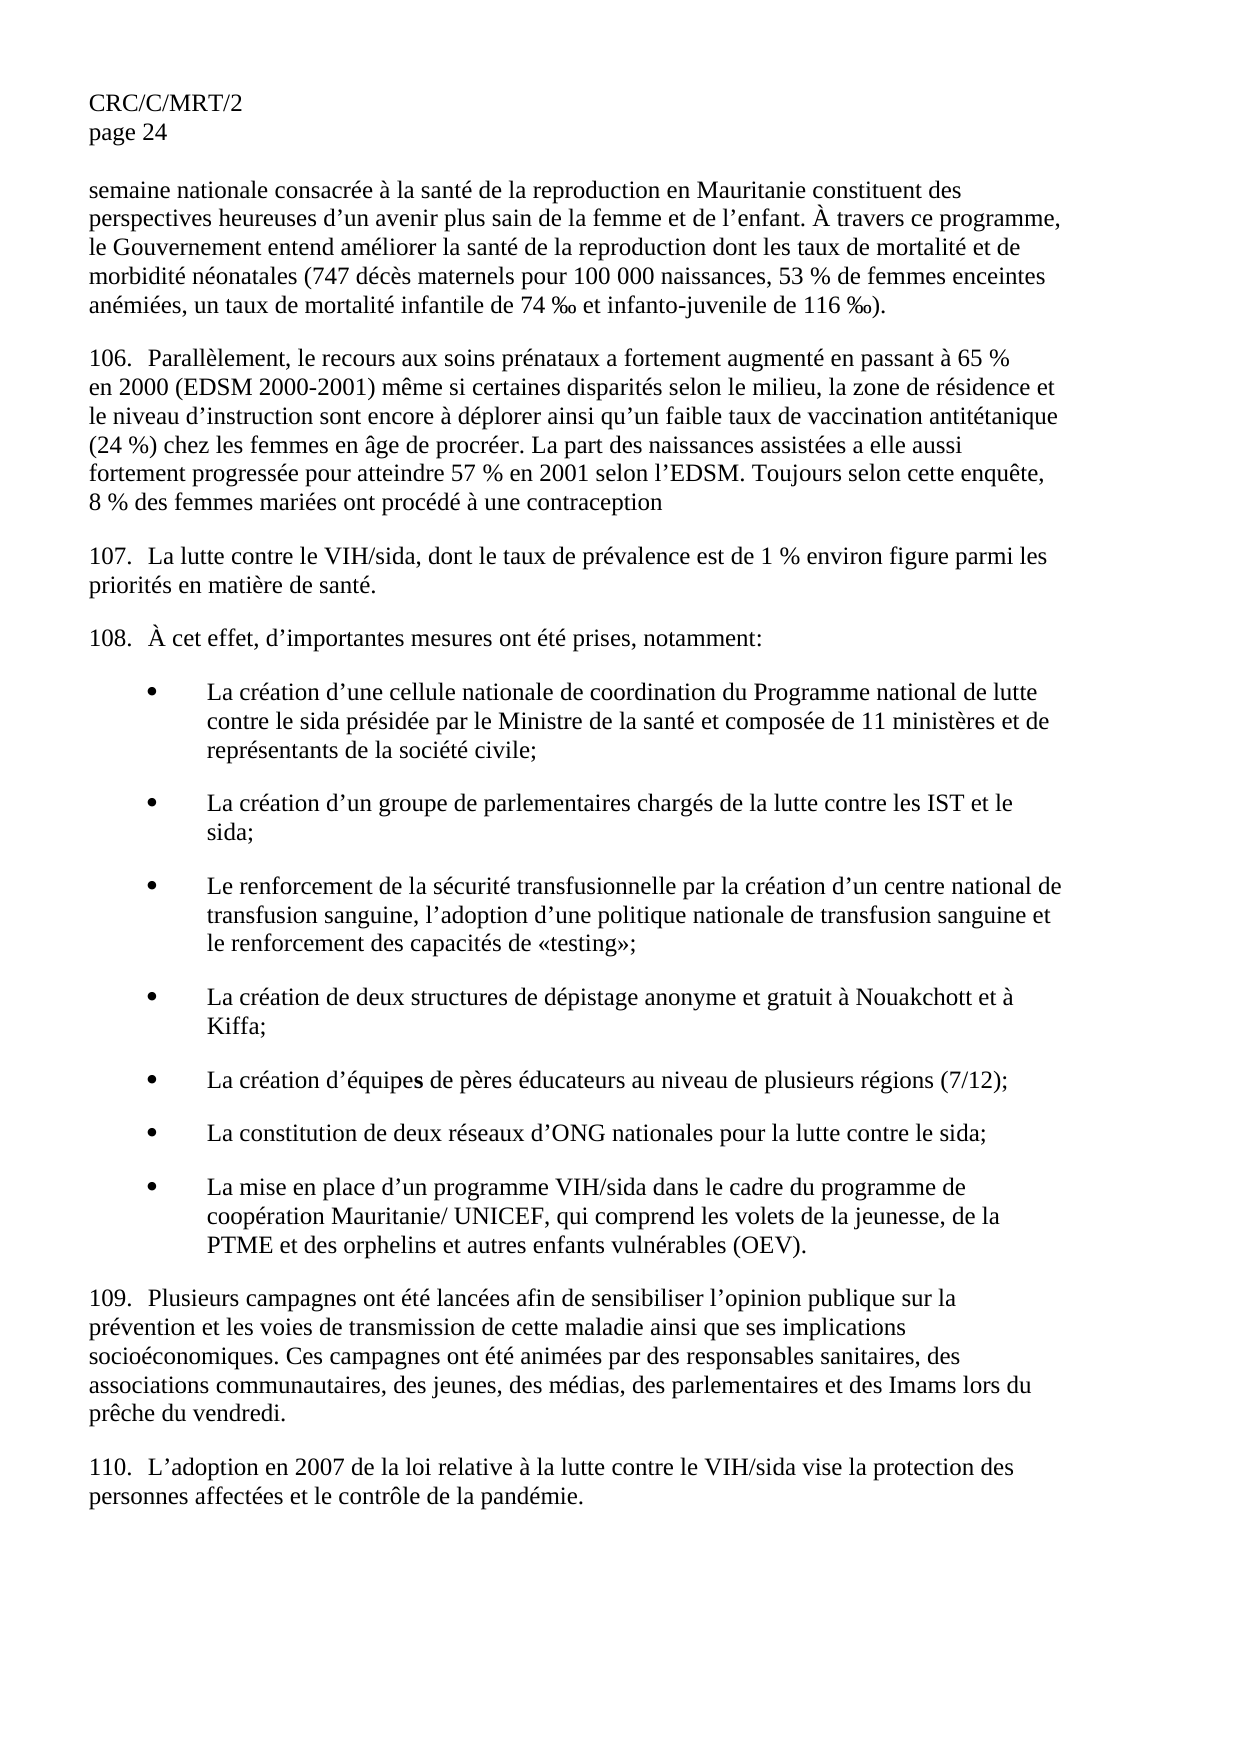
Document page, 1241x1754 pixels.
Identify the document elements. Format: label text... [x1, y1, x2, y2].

list La création d’un groupe de parlementaires chargés de la lutte contre les IST et le sida; [148, 788, 1063, 846]
list La constitution de deux réseaux d’ONG nationales pour la lutte contre le sida; [148, 1118, 1063, 1147]
list La création d’une cellule nationale de coordination du Programme national de lutte contre le sida présidée par le Ministre de la santé et composée de 11 ministères et de représentants de la société civile; [148, 677, 1063, 763]
text 107. La lutte contre le VIH/sida, dont le taux de prévalence est de 1 % environ figure parmi les priorités en matière de santé. [88, 541, 1063, 598]
list La création de deux structures de dépistage anonyme et gratuit à Nouakchott et à Kiffa; [148, 982, 1063, 1040]
list Le renforcement de la sécurité transfusionnelle par la création d’un centre national de transfusion sanguine, l’adoption d’une politique nationale de transfusion sanguine et le renforcement des capacités de «testing»; [148, 871, 1063, 957]
text 106. Parallèlement, le recours aux soins prénataux a fortement augmenté en passant à 65 % en 2000 (EDSM 2000-2001) même si certaines disparités selon le milieu, la zone de résidence et le niveau d’instruction sont encore à déplorer ainsi qu’un faible taux de vaccination antitétanique (24 %) chez les femmes en âge de procréer. La part des naissances assistées a elle aussi fortement progressée pour atteindre 57 % en 2001 selon l’EDSM. Toujours selon cette enquête, 8 % des femmes mariées ont procédé à une contraception [88, 343, 1063, 516]
text 108. À cet effet, d’importantes mesures ont été prises, notamment: [88, 623, 1063, 652]
text 109. Plusieurs campagnes ont été lancées afin de sensibiliser l’opinion publique sur la prévention et les voies de transmission de cette maladie ainsi que ses implications socioéconomiques. Ces campagnes ont été animées par des responsables sanitaires, des associations communautaires, des jeunes, des médias, des parlementaires et des Imams lors du prêche du vendredi. [88, 1283, 1063, 1427]
list La création d’équipes de pères éducateurs au niveau de plusieurs régions (7/12); [148, 1065, 1063, 1093]
list La mise en place d’un programme VIH/sida dans le cadre du programme de coopération Mauritanie/ UNICEF, qui comprend les volets de la jeunesse, de la PTME et des orphelins et autres enfants vulnérables (OEV). [148, 1172, 1063, 1258]
text 110. L’adoption en 2007 de la loi relative à la lutte contre le VIH/sida vise la protection des personnes affectées et le contrôle de la pandémie. [88, 1452, 1063, 1510]
